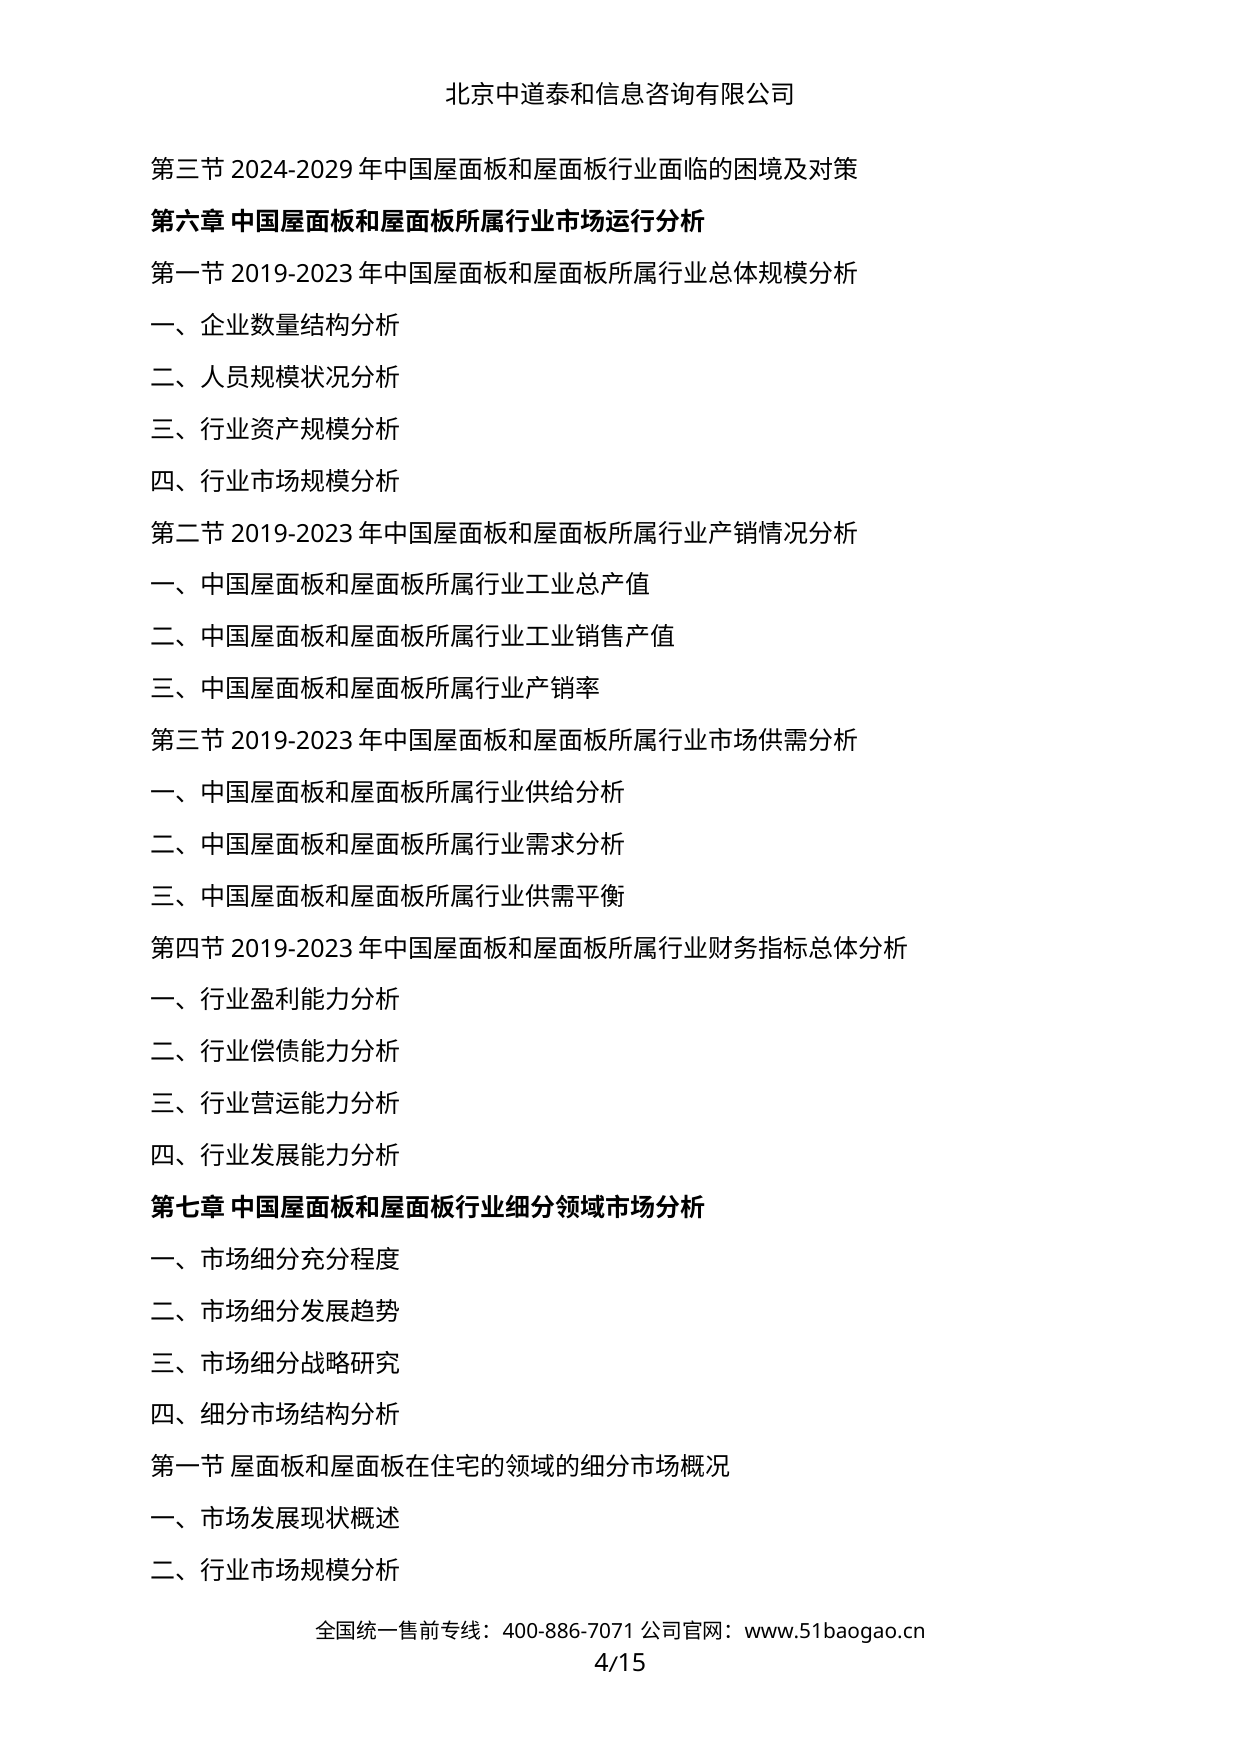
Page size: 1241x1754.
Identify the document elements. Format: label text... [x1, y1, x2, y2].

text 第三节 2019-2023年中国屋面板和屋面板所属行业市场供需分析 [150, 721, 1090, 757]
text 第四节 2019-2023年中国屋面板和屋面板所属行业财务指标总体分析 [150, 928, 1090, 964]
text 二、人员规模状况分析 [150, 357, 1090, 394]
text 第一节 屋面板和屋面板在住宅的领域的细分市场概况 [150, 1447, 1090, 1483]
text 第二节 2019-2023年中国屋面板和屋面板所属行业产销情况分析 [150, 513, 1090, 549]
text 三、中国屋面板和屋面板所属行业产销率 [150, 669, 1090, 705]
text 一、市场细分充分程度 [150, 1239, 1090, 1276]
text 三、中国屋面板和屋面板所属行业供需平衡 [150, 876, 1090, 912]
text 二、市场细分发展趋势 [150, 1291, 1090, 1327]
text 二、行业偿债能力分析 [150, 1032, 1090, 1068]
text 一、企业数量结构分析 [150, 306, 1090, 342]
text 第六章 中国屋面板和屋面板所属行业市场运行分析 [150, 202, 1090, 238]
text 一、中国屋面板和屋面板所属行业工业总产值 [150, 565, 1090, 601]
text 一、中国屋面板和屋面板所属行业供给分析 [150, 772, 1090, 809]
text 四、细分市场结构分析 [150, 1395, 1090, 1431]
text 一、行业盈利能力分析 [150, 980, 1090, 1016]
text 四、行业市场规模分析 [150, 461, 1090, 497]
text 三、市场细分战略研究 [150, 1343, 1090, 1379]
text 二、中国屋面板和屋面板所属行业需求分析 [150, 824, 1090, 861]
text 三、行业营运能力分析 [150, 1084, 1090, 1120]
text 四、行业发展能力分析 [150, 1136, 1090, 1172]
text 二、行业市场规模分析 [150, 1551, 1090, 1587]
text 第一节 2019-2023年中国屋面板和屋面板所属行业总体规模分析 [150, 254, 1090, 290]
text 二、中国屋面板和屋面板所属行业工业销售产值 [150, 617, 1090, 653]
text 三、行业资产规模分析 [150, 409, 1090, 446]
text 第三节 2024-2029年中国屋面板和屋面板行业面临的困境及对策 [150, 150, 1090, 186]
text 一、市场发展现状概述 [150, 1499, 1090, 1535]
text 第七章 中国屋面板和屋面板行业细分领域市场分析 [150, 1187, 1090, 1224]
